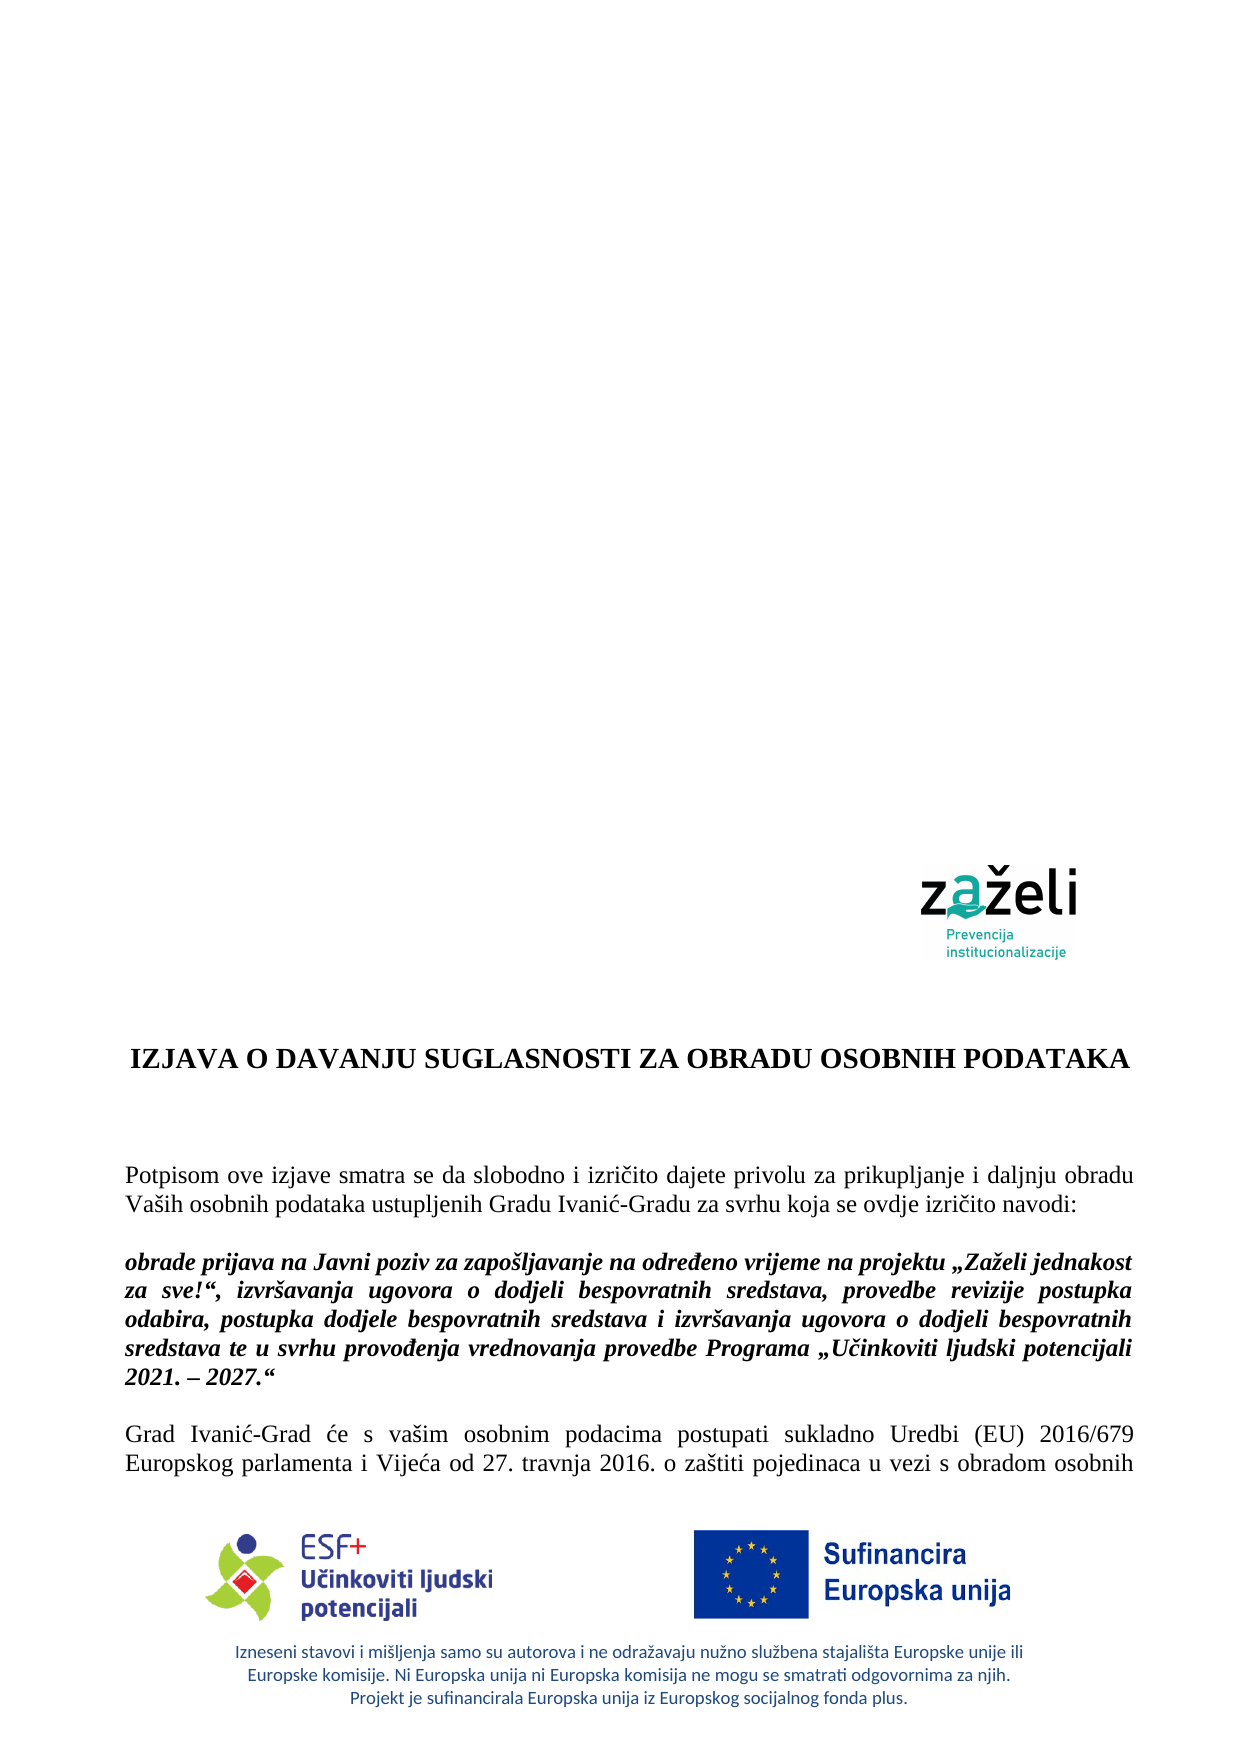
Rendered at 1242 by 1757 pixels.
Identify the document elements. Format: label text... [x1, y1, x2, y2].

picture [205, 1534, 492, 1621]
picture [921, 865, 1076, 960]
text IZJAVA O DAVANJU SUGLASNOSTI ZA OBRADU OSOBNIH PODATAKA [125, 1041, 1135, 1074]
text Potpisom ove izjave smatra se da slobodno i izričito dajete privolu za prikupljanje i daljnju obradu Vaših osobnih podataka ustupljenih Gradu Ivanić-Gradu za svrhu koja se ovdje izričito navodi: [125, 1161, 1135, 1218]
text obrade prijava na Javni poziv za zapošljavanje na određeno vrijeme na projektu „Zaželi jednakost za sve!“, izvršavanja ugovora o dodjeli bespovratnih sredstava, provedbe revizije postupka odabira, postupka dodjele bespovratnih sredstava i izvršavanja ugovora o dodjeli bespovratnih sredstava te u svrhu provođenja vrednovanja provedbe Programa „Učinkoviti ljudski potencijali 2021. – 2027.“ [125, 1247, 1135, 1391]
text Grad Ivanić-Grad će s vašim osobnim podacima postupati sukladno Uredbi (EU) 2016/679 Europskog parlamenta i Vijeća od 27. travnja 2016. o zaštiti pojedinaca u vezi s obradom osobnih podataka i o slobodnom kretanju takvih podataka te o stavljanju izvan snage Direktive 95/46/EZ (Opća uredba o zaštiti podataka) i Zakonu o provedbi Opće uredbe o zaštiti podataka uz primjenu odgovarajućih tehničkih i sigurnosnih mjera, zaštite osobnih podataka od neovlaštenog pristupa, zlouporabe, otkrivanja, gubitka ili uništenja. [125, 1419, 1135, 1477]
picture [693, 1530, 1011, 1619]
